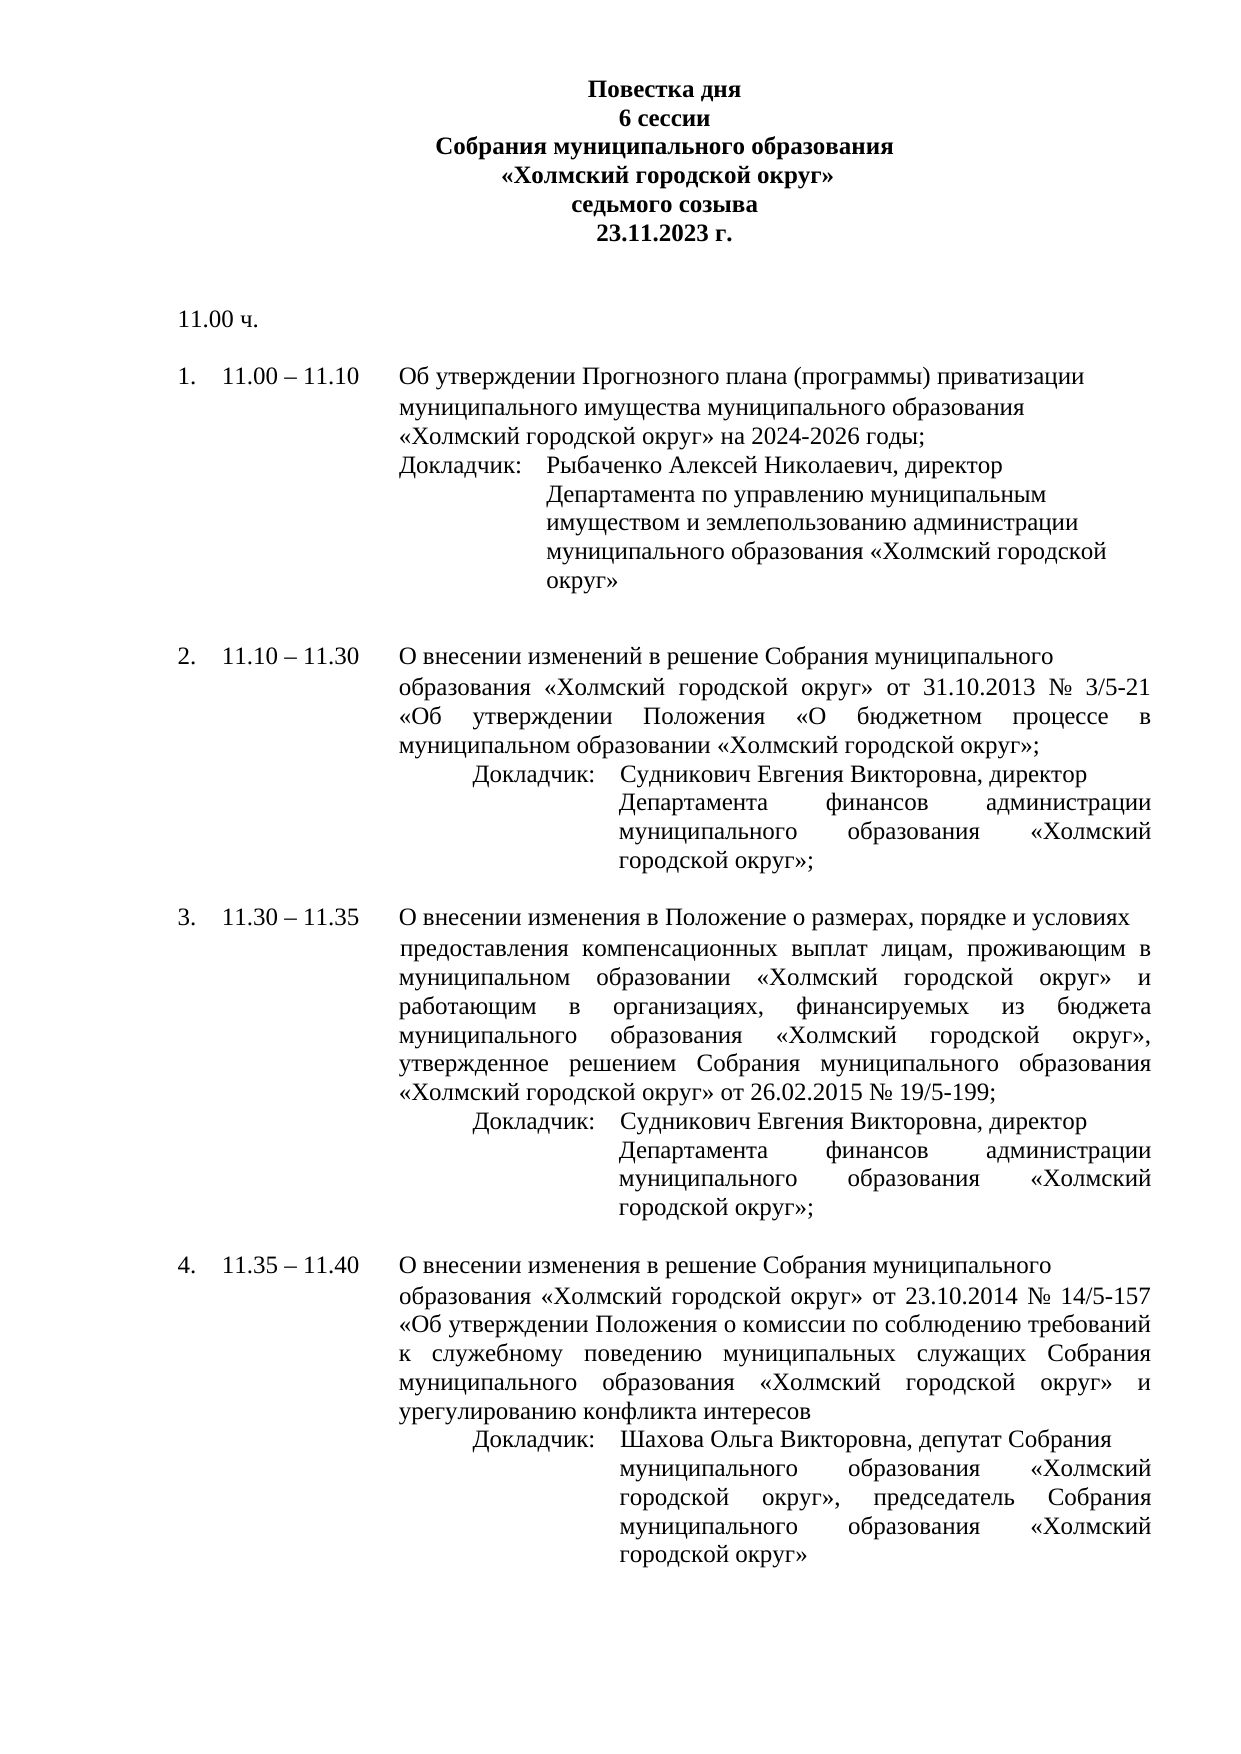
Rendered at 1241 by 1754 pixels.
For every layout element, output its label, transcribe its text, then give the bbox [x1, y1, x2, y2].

list Докладчик: Судникович Евгения Викторовна, директор [398, 1106, 1152, 1135]
text 11.00 ч. [177, 304, 1152, 333]
text «Холмский городской округ» [177, 160, 1152, 189]
text Собрания муниципального образования [177, 131, 1152, 160]
list Департамента финансов администрации муниципального образования «Холмский городской округ»; [619, 1135, 1152, 1221]
text 6 сессии [177, 103, 1152, 131]
list Докладчик: Рыбаченко Алексей Николаевич, директор [398, 450, 1152, 479]
list 11.30 – 11.35 О внесении изменения в Положение о размерах, порядке и условиях [177, 902, 1152, 931]
list Докладчик: Судникович Евгения Викторовна, директор [398, 759, 1152, 787]
list 11.35 – 11.40 О внесении изменения в решение Собрания муниципального [177, 1250, 1152, 1278]
list образования «Холмский городской округ» от 31.10.2013 № 3/5-21 «Об утверждении Положения «О бюджетном процессе в муниципальном образовании «Холмский городской округ»; [398, 672, 1152, 759]
text седьмого созыва [177, 189, 1152, 218]
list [398, 1424, 1152, 1453]
text Повестка дня [177, 74, 1152, 103]
list предоставления компенсационных выплат лицам, проживающим в муниципальном образовании «Холмский городской округ» и работающим в организациях, финансируемых из бюджета муниципального образования «Холмский городской округ», утвержденное решением Собрания муниципального образования «Холмский городской округ» от 26.02.2015 № 19/5-199; [398, 933, 1152, 1106]
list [619, 1453, 1152, 1568]
list образования «Холмский городской округ» от 23.10.2014 № 14/5-157 «Об утверждении Положения о комиссии по соблюдению требований к служебному поведению муниципальных служащих Собрания муниципального образования «Холмский городской округ» и урегулированию конфликта интересов [398, 1281, 1152, 1424]
list 11.10 – 11.30 О внесении изменений в решение Собрания муниципального [177, 641, 1152, 670]
list муниципального имущества муниципального образования «Холмский городской округ» на 2024-2026 годы; [398, 392, 1152, 450]
text 23.11.2023 г. [177, 218, 1152, 246]
list 11.00 – 11.10 Об утверждении Прогнозного плана (программы) приватизации [177, 361, 1152, 390]
list Департамента финансов администрации муниципального образования «Холмский городской округ»; [619, 787, 1152, 874]
list Департамента по управлению муниципальным имуществом и землепользованию администрации муниципального образования «Холмский городской округ» [546, 479, 1152, 594]
